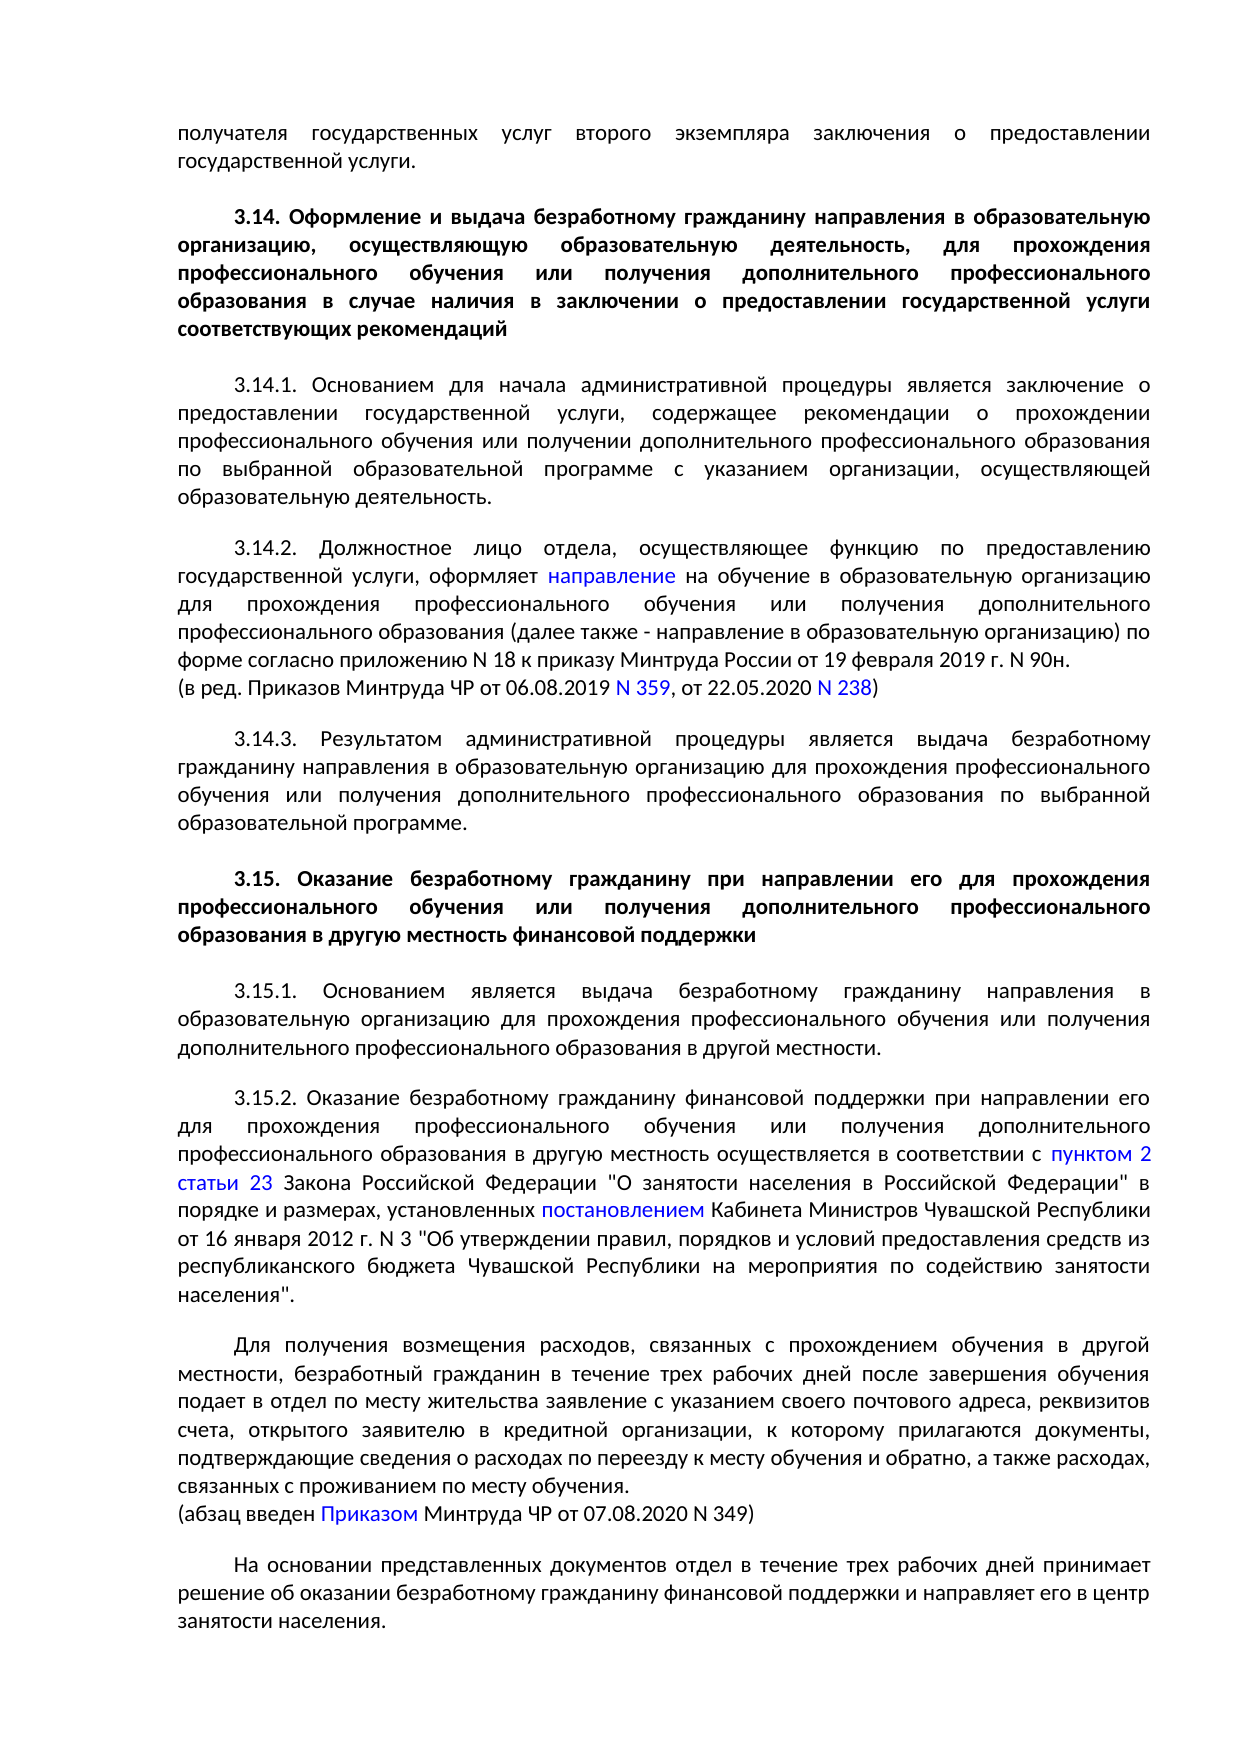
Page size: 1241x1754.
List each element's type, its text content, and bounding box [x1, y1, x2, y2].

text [177, 118, 1152, 174]
text 3.14.1. Основанием для начала административной процедуры является заключение о предоставлении государственной услуги, содержащее рекомендации о прохождении профессионального обучения или получении дополнительного профессионального образования по выбранной образовательной программе с указанием организации, осуществляющей образовательную деятельность. [177, 370, 1152, 510]
title 3.14. Оформление и выдача безработному гражданину направления в образовательную организацию, осуществляющую образовательную деятельность, для прохождения профессионального обучения или получения дополнительного профессионального образования в случае наличия в заключении о предоставлении государственной услуги соответствующих рекомендаций [177, 202, 1152, 342]
text 3.15.1. Основанием является выдача безработному гражданину направления в образовательную организацию для прохождения профессионального обучения или получения дополнительного профессионального образования в другой местности. [177, 977, 1152, 1061]
text (в ред. Приказов Минтруда ЧР от 06.08.2019 N 359, от 22.05.2020 N 238) [177, 673, 1152, 701]
text Для получения возмещения расходов, связанных с прохождением обучения в другой местности, безработный гражданин в течение трех рабочих дней после завершения обучения подает в отдел по месту жительства заявление с указанием своего почтового адреса, реквизитов счета, открытого заявителю в кредитной организации, к которому прилагаются документы, подтверждающие сведения о расходах по переезду к месту обучения и обратно, а также расходах, связанных с проживанием по месту обучения. [177, 1331, 1152, 1499]
text 3.15.2. Оказание безработному гражданину финансовой поддержки при направлении его для прохождения профессионального обучения или получения дополнительного профессионального образования в другую местность осуществляется в соответствии с пунктом 2 статьи 23 Закона Российской Федерации "О занятости населения в Российской Федерации" в порядке и размерах, установленных постановлением Кабинета Министров Чувашской Республики от 16 января 2012 г. N 3 "Об утверждении правил, порядков и условий предоставления средств из республиканского бюджета Чувашской Республики на мероприятия по содействию занятости населения". [177, 1083, 1152, 1308]
text 3.14.3. Результатом административной процедуры является выдача безработному гражданину направления в образовательную организацию для прохождения профессионального обучения или получения дополнительного профессионального образования по выбранной образовательной программе. [177, 724, 1152, 836]
text 3.14.2. Должностное лицо отдела, осуществляющее функцию по предоставлению государственной услуги, оформляет направление на обучение в образовательную организацию для прохождения профессионального обучения или получения дополнительного профессионального образования (далее также - направление в образовательную организацию) по форме согласно приложению N 18 к приказу Минтруда России от 19 февраля 2019 г. N 90н. [177, 533, 1152, 673]
text (абзац введен Приказом Минтруда ЧР от 07.08.2020 N 349) [177, 1499, 1152, 1527]
title 3.15. Оказание безработному гражданину при направлении его для прохождения профессионального обучения или получения дополнительного профессионального образования в другую местность финансовой поддержки [177, 864, 1152, 948]
text На основании представленных документов отдел в течение трех рабочих дней принимает решение об оказании безработному гражданину финансовой поддержки и направляет его в центр занятости населения. [177, 1550, 1152, 1634]
